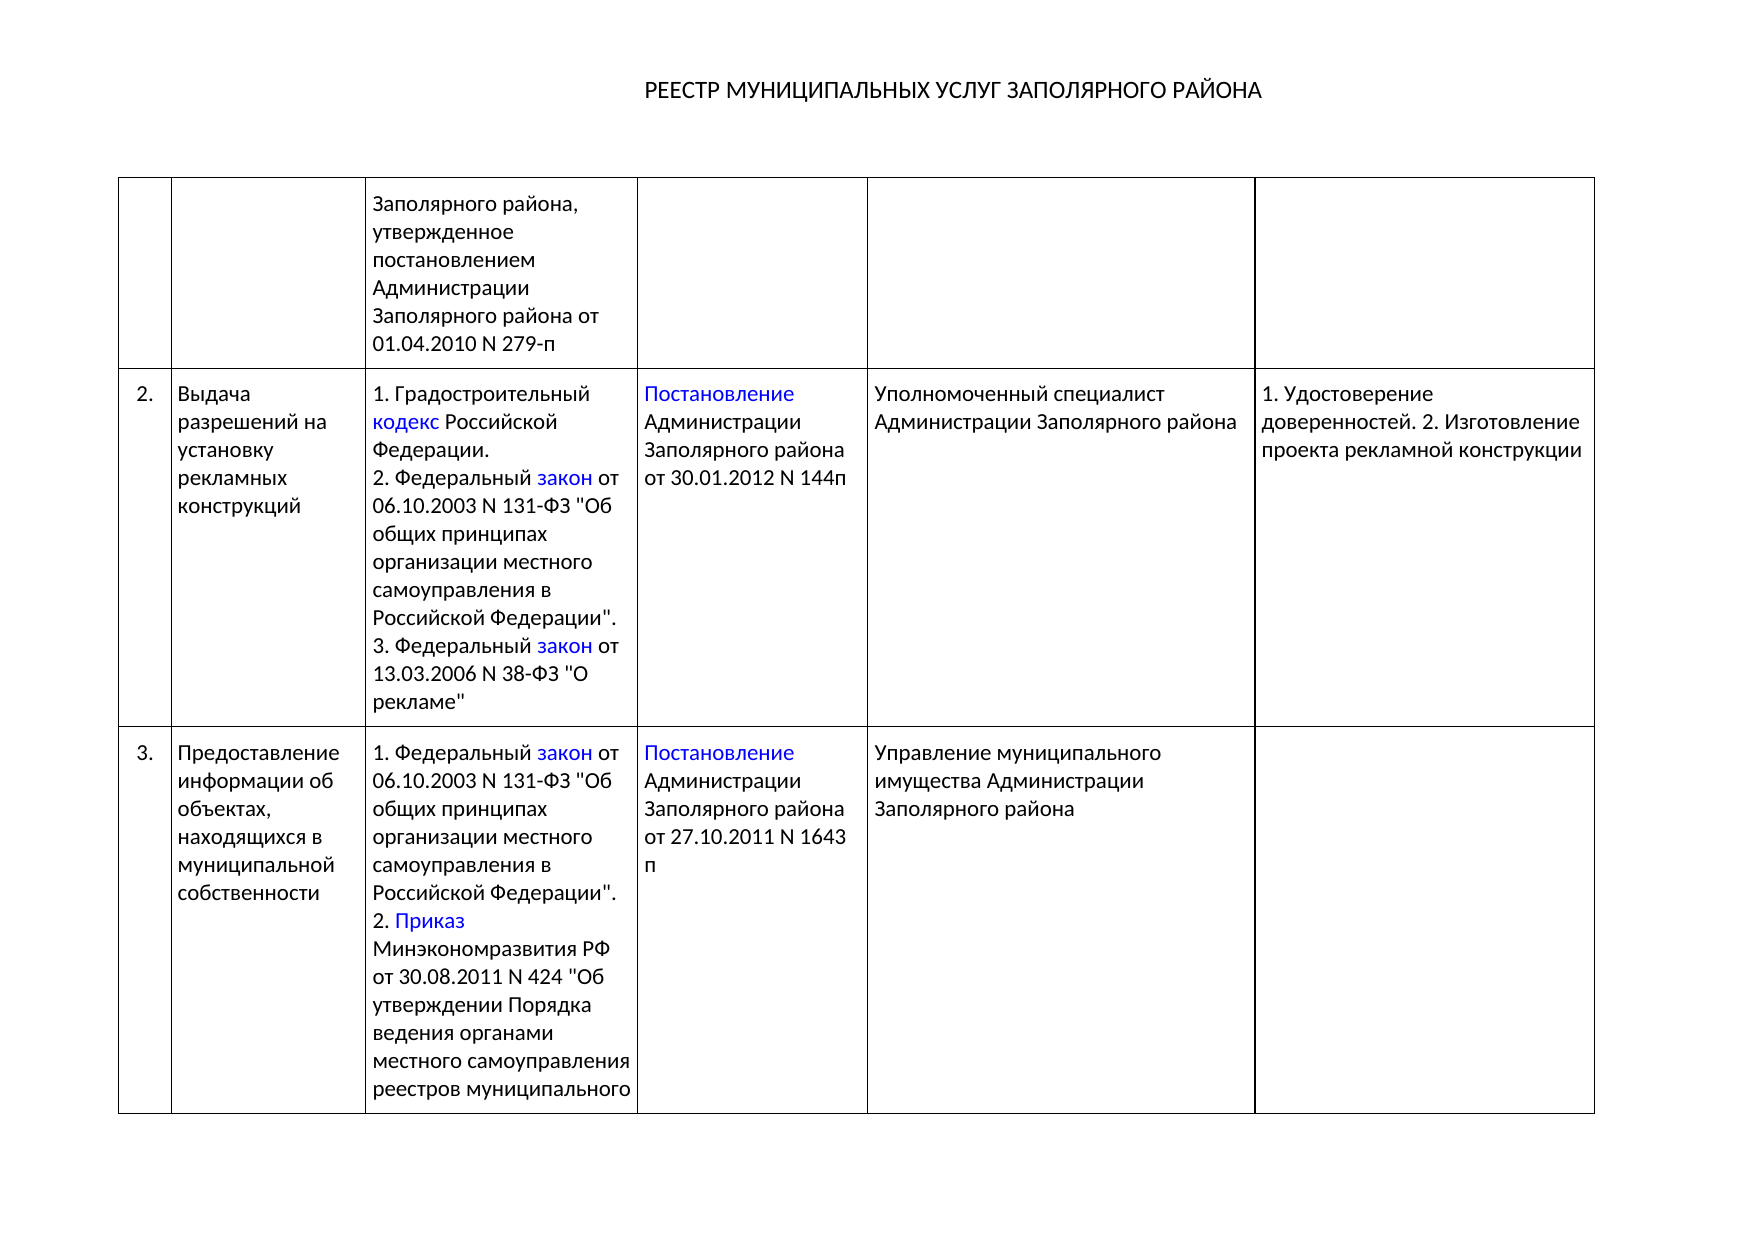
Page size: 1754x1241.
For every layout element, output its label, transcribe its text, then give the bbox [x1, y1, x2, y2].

table_cell 1. [119, 178, 171, 368]
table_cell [868, 727, 1254, 1113]
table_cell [172, 178, 365, 368]
table_cell [1256, 727, 1594, 1113]
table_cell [172, 727, 365, 1113]
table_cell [638, 178, 867, 368]
table_cell 2. [119, 369, 171, 726]
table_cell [638, 727, 867, 1113]
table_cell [366, 727, 637, 1113]
table_cell 1. Удостоверение доверенностей. 2. Изготовление проекта рекламной конструкции [1256, 369, 1594, 726]
table_cell Постановление Администрации Заполярного района от 30.01.2012 N 144п [638, 369, 867, 726]
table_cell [868, 178, 1254, 368]
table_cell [366, 178, 637, 368]
table_cell Выдача разрешений на установку рекламных конструкций [172, 369, 365, 726]
table_cell Уполномоченный специалист Администрации Заполярного района [868, 369, 1254, 726]
table_cell 3. [119, 727, 171, 1113]
table_cell 1. Градостроительный кодекс Российской Федерации. 2. Федеральный закон от 06.10.2003 N 131-ФЗ "Об общих принципах организации местного самоуправления в Российской Федерации". 3. Федеральный закон от 13.03.2006 N 38-ФЗ "О рекламе" [366, 369, 637, 726]
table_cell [1256, 178, 1594, 368]
